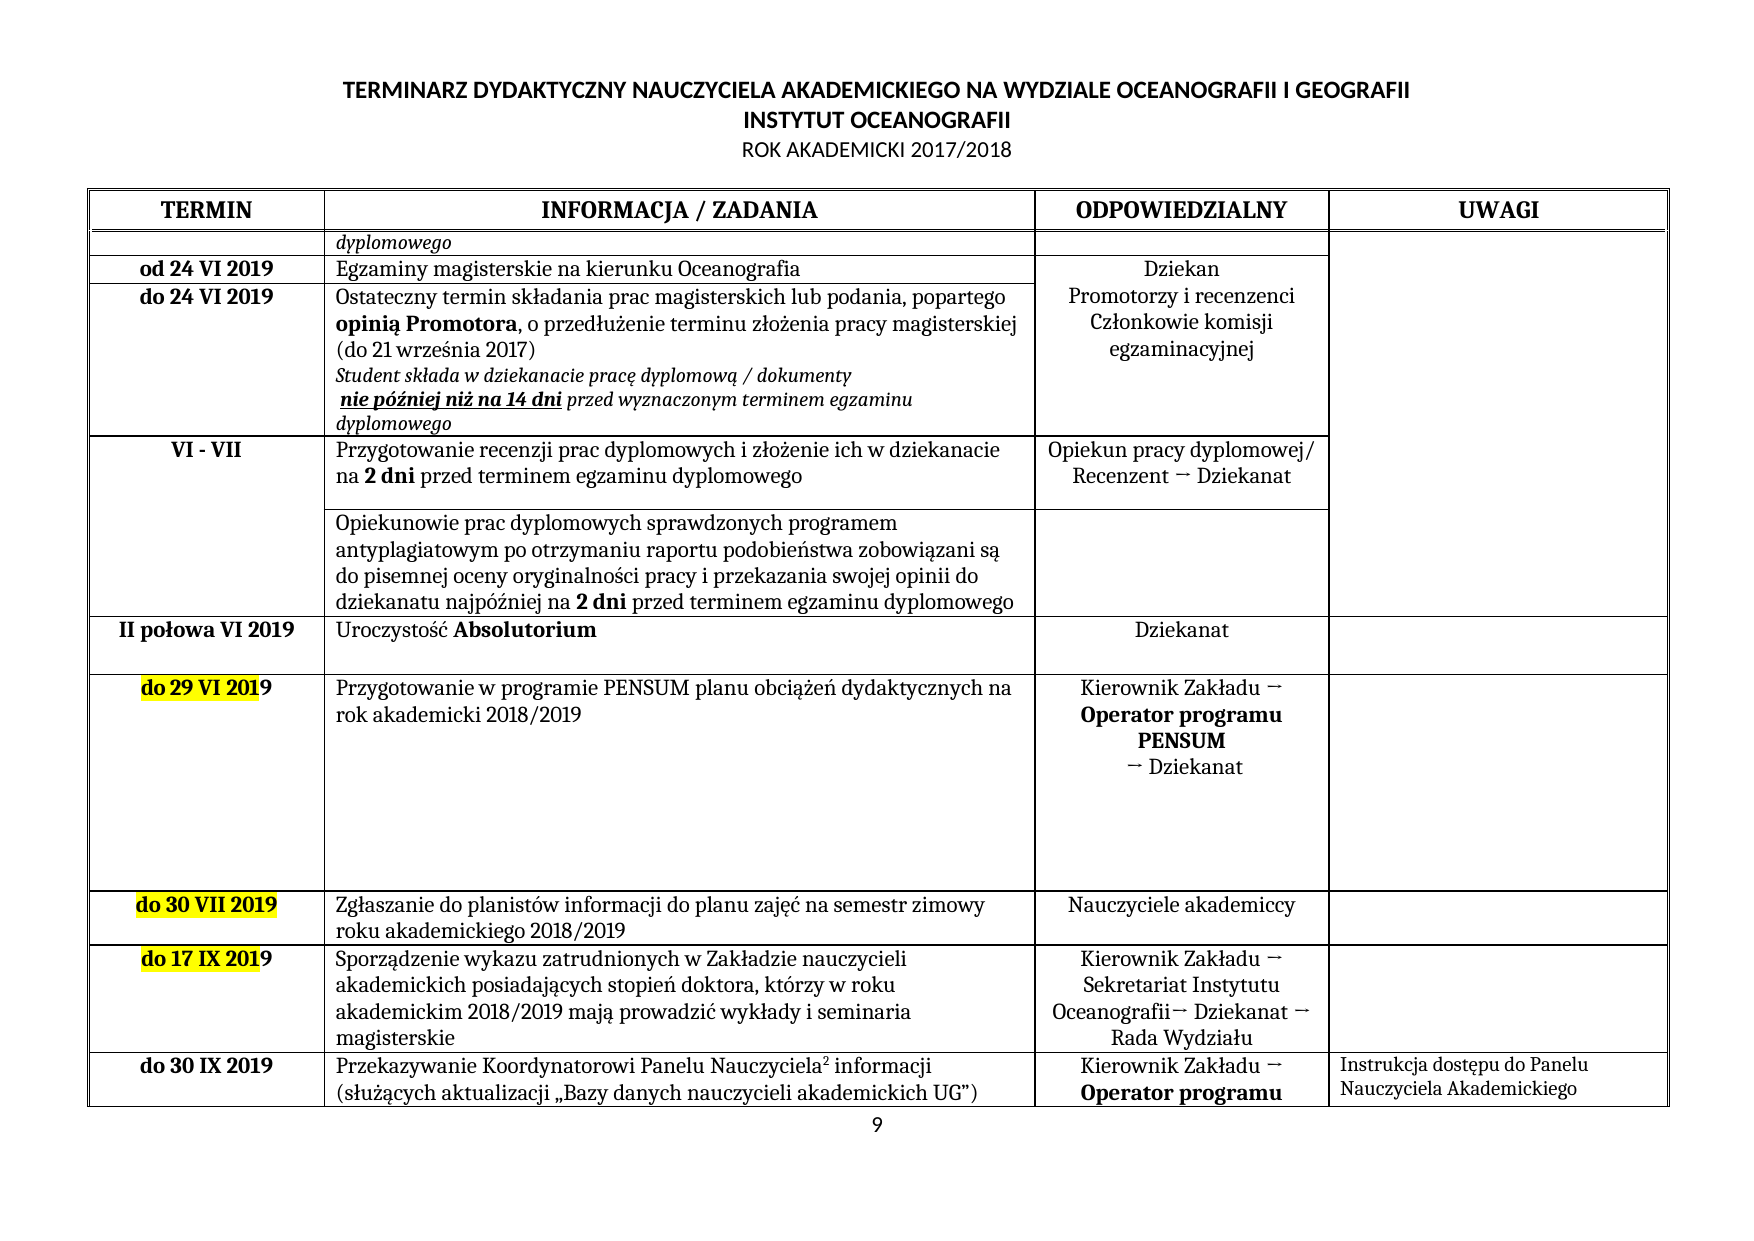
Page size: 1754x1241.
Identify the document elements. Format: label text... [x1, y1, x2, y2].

table_header UWAGI [1330, 191, 1667, 229]
table_cell do 30 IX 2019 [90, 1053, 324, 1106]
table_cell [1330, 1053, 1667, 1106]
table_cell [1330, 892, 1667, 944]
table_cell VI - VII [90, 437, 324, 616]
table_header ODPOWIEDZIALNY [1036, 191, 1328, 229]
table_cell Sporządzenie wykazu zatrudnionych w Zakładzie nauczycieli akademickich posiadających stopień doktora, którzy w roku akademickim 2018/2019 mają prowadzić wykłady i seminaria magisterskie [325, 946, 1034, 1051]
table_cell do 24 VI 2019 [90, 284, 324, 435]
table_cell Ostateczny termin składania prac magisterskich lub podania, popartego opinią Promotora, o przedłużenie terminu złożenia pracy magisterskiej (do 21 września 2017) Student składa w dziekanacie pracę dyplomową / dokumenty nie później niż na 14 dni przed wyznaczonym terminem egzaminu dyplomowego [325, 284, 1034, 435]
table_cell Przygotowanie recenzji prac dyplomowych i złożenie ich w dziekanacie na 2 dni przed terminem egzaminu dyplomowego [325, 437, 1034, 508]
table_cell Nauczyciele akademiccy [1036, 892, 1328, 944]
table_cell Uroczystość Absolutorium [325, 617, 1034, 673]
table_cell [325, 232, 1034, 255]
table_cell II połowa VI 2019 [90, 617, 324, 673]
table_cell Egzaminy magisterskie na kierunku Oceanografia [325, 256, 1034, 283]
table_cell do 17 IX 2019 [90, 946, 324, 1051]
table_cell od 24 VI 2019 [90, 256, 324, 283]
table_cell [325, 1053, 1034, 1106]
table_cell [1330, 946, 1667, 1051]
table_cell [1330, 675, 1667, 890]
table_cell do 29 VI 2019 [90, 675, 324, 890]
table_header INFORMACJA / ZADANIA [325, 191, 1034, 229]
table_cell do 30 VII 2019 [90, 892, 324, 944]
table_cell Dziekan Promotorzy i recenzenci Członkowie komisji egzaminacyjnej [1036, 256, 1328, 435]
table_cell Opiekun pracy dyplomowej/ Recenzent → Dziekanat [1036, 437, 1328, 508]
table_cell Kierownik Zakładu → Operator programu PENSUM → Dziekanat [1036, 675, 1328, 890]
table_cell do 24 VI 2019 [89, 229, 324, 255]
table_header TERMIN [90, 191, 324, 229]
table_cell Zgłaszanie do planistów informacji do planu zajęć na semestr zimowy roku akademickiego 2018/2019 [325, 892, 1034, 944]
table_cell [1330, 617, 1667, 673]
table_cell Dziekanat [1036, 617, 1328, 673]
table_cell [1036, 510, 1328, 616]
table_cell Kierownik Zakładu → Sekretariat Instytutu Oceanografii→ Dziekanat → Rada Wydziału [1036, 946, 1328, 1051]
table_cell Przygotowanie w programie PENSUM planu obciążeń dydaktycznych na rok akademicki 2018/2019 [325, 675, 1034, 890]
table_cell Opiekunowie prac dyplomowych sprawdzonych programem antyplagiatowym po otrzymaniu raportu podobieństwa zobowiązani są do pisemnej oceny oryginalności pracy i przekazania swojej opinii do dziekanatu najpóźniej na 2 dni przed terminem egzaminu dyplomowego [325, 510, 1034, 616]
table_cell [1036, 1053, 1328, 1106]
